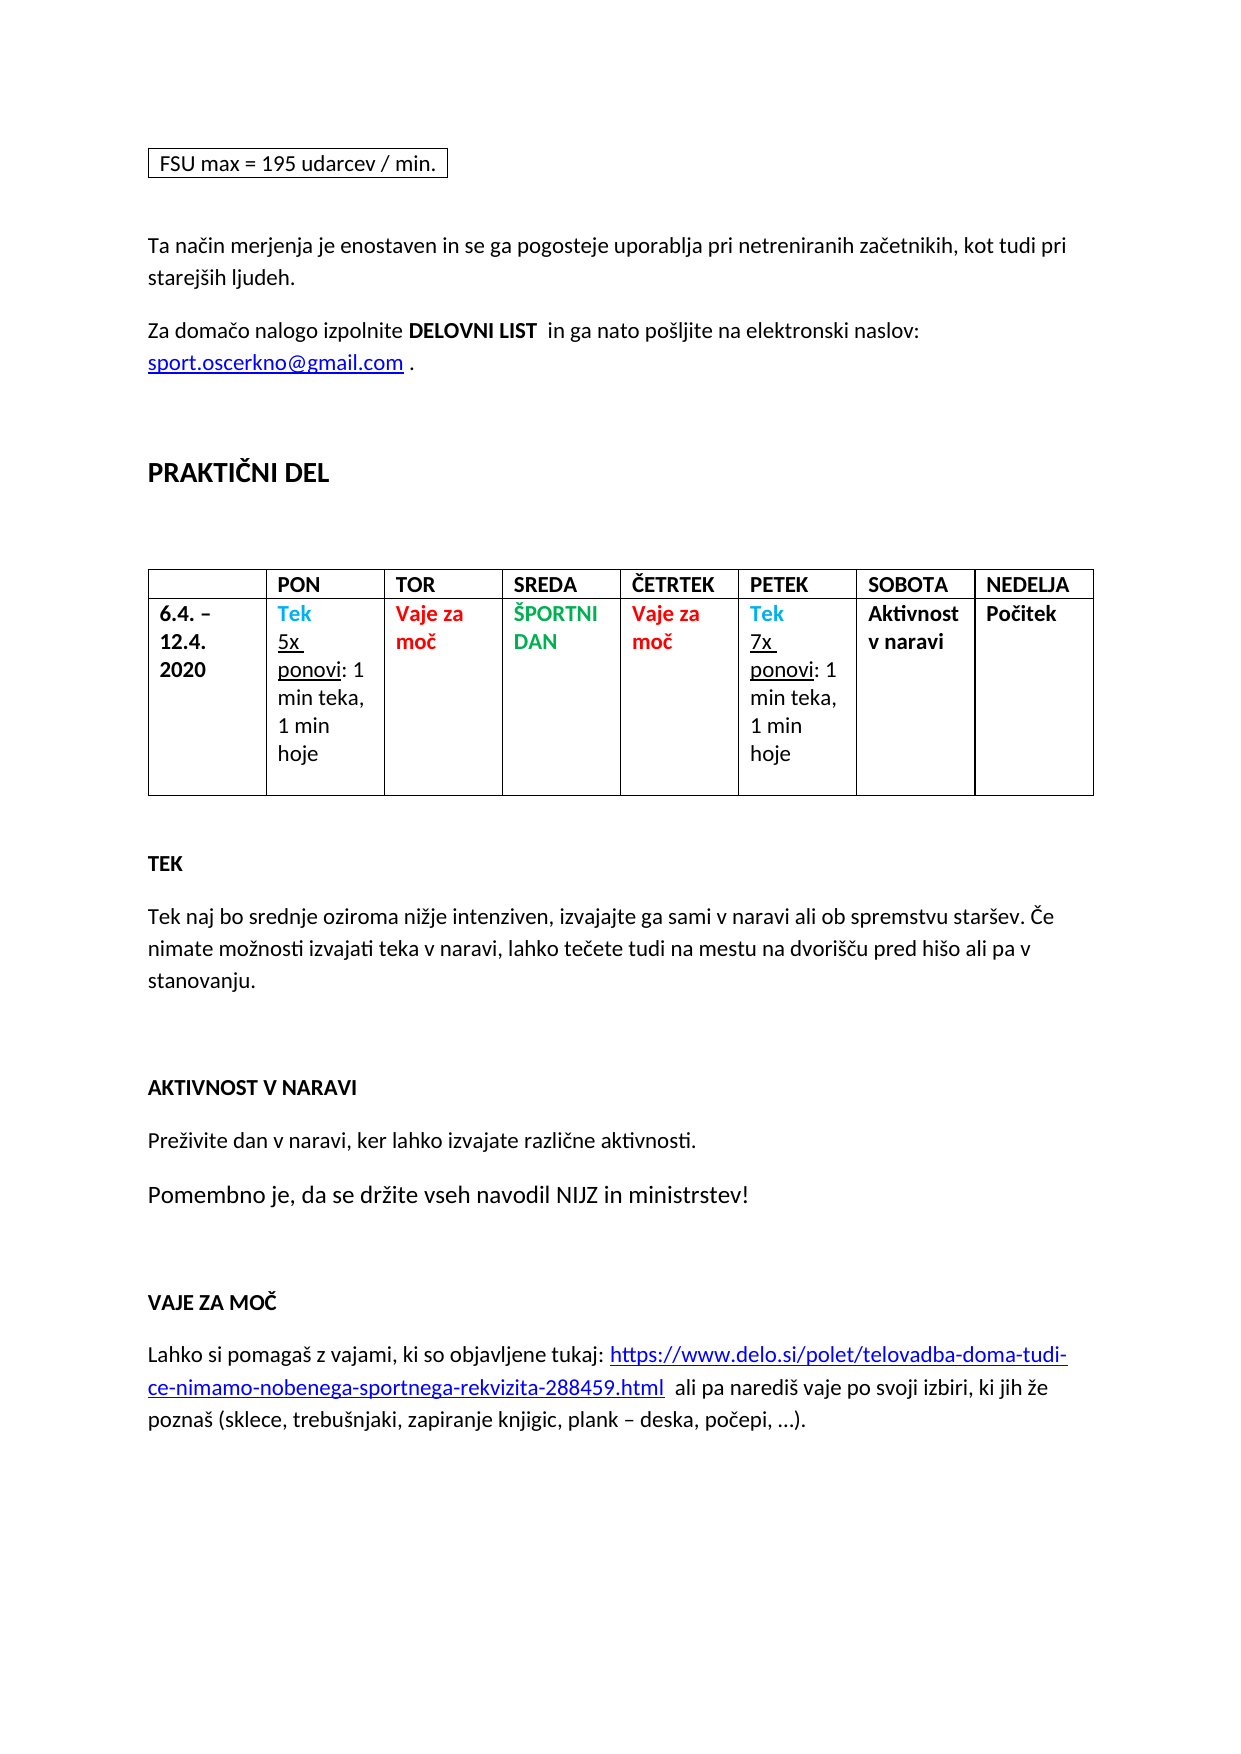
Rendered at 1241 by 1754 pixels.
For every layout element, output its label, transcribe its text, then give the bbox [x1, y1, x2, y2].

table_cell Tek 7x ponovi: 1 min teka, 1 min hoje [739, 599, 856, 795]
text TEK [148, 849, 1093, 877]
text Pomembno je, da se držite vseh navodil NIJZ in ministrstev! [148, 1179, 1093, 1209]
text Za domačo nalogo izpolnite DELOVNI LIST in ga nato pošljite na elektronski naslov: sport.oscerkno@gmail.com . [148, 316, 1093, 376]
table_header NEDELJA [976, 570, 1093, 598]
text PRAKTIČNI DEL [148, 454, 1093, 490]
table_cell Počitek [976, 599, 1093, 795]
table_cell ŠPORTNI DAN [503, 599, 620, 795]
text Tek naj bo srednje oziroma nižje intenziven, izvajajte ga sami v naravi ali ob spremstvu staršev. Če nimate možnosti izvajati teka v naravi, lahko tečete tudi na mestu na dvorišču pred hišo ali pa v stanovanju. [148, 902, 1093, 995]
table_header SOBOTA [857, 570, 974, 598]
table_cell Tek 5x ponovi: 1 min teka, 1 min hoje [267, 599, 384, 795]
table_header TOR [385, 570, 502, 598]
table_cell Vaje za moč [385, 599, 502, 795]
text Ta način merjenja je enostaven in se ga pogosteje uporablja pri netreniranih začetnikih, kot tudi pri starejših ljudeh. [148, 231, 1093, 291]
table_cell Vaje za moč [621, 599, 738, 795]
text Lahko si pomagaš z vajami, ki so objavljene tukaj: https://www.delo.si/polet/telovadba-doma-tudi-ce-nimamo-nobenega-sportnega-rekvizita-288459.html ali pa narediš vaje po svoji izbiri, ki jih že poznaš (sklece, trebušnjaki, zapiranje knjigic, plank – deska, počepi, …). [148, 1341, 1093, 1433]
table_header PON [267, 570, 384, 598]
table_header PETEK [739, 570, 856, 598]
table_cell Aktivnost v naravi [857, 599, 974, 795]
text AKTIVNOST V NARAVI [148, 1073, 1093, 1101]
table_header ČETRTEK [621, 570, 738, 598]
text VAJE ZA MOČ [148, 1288, 1093, 1316]
table_header [149, 570, 266, 598]
table_cell FSU max = 195 udarcev / min. [149, 149, 447, 177]
table_header SREDA [503, 570, 620, 598]
text Preživite dan v naravi, ker lahko izvajate različne aktivnosti. [148, 1126, 1093, 1154]
table_cell 6.4. – 12.4. 2020 [149, 599, 266, 795]
